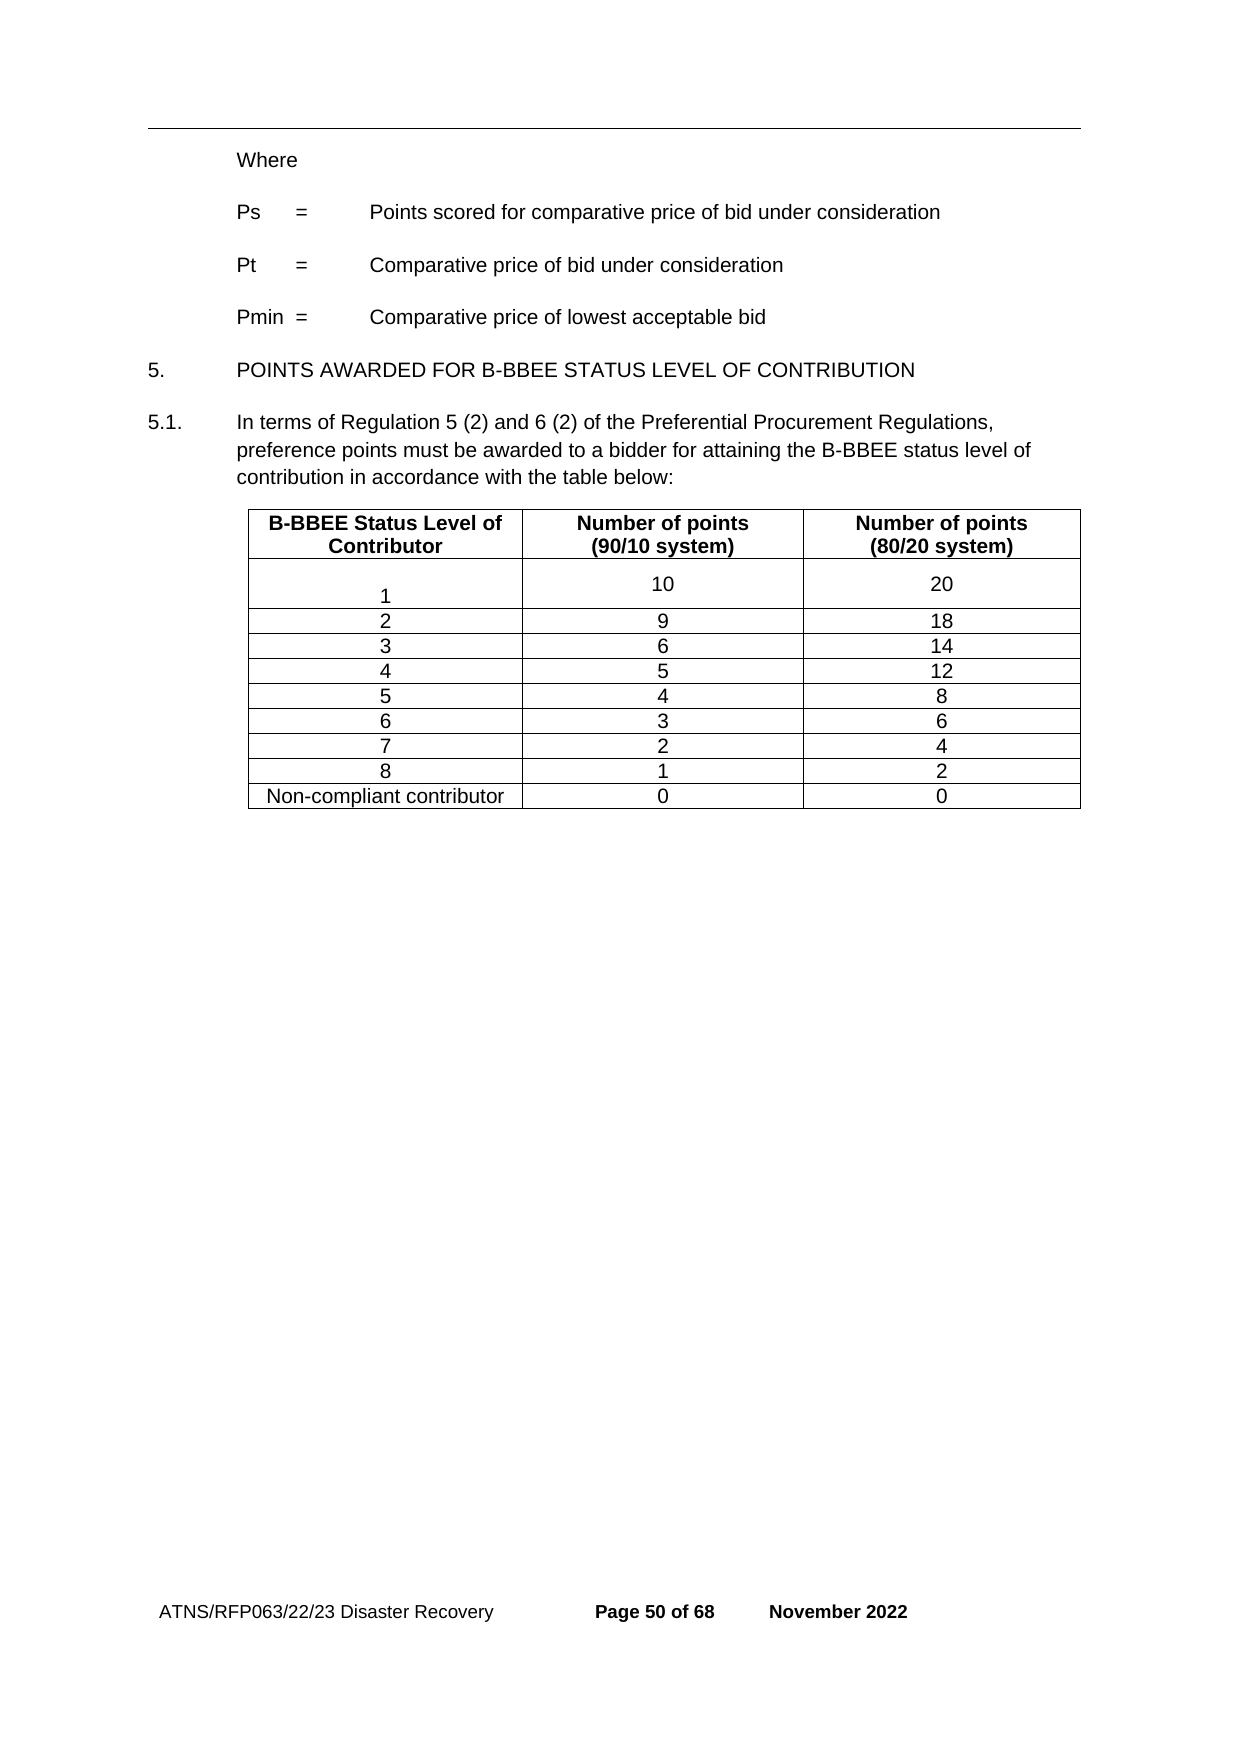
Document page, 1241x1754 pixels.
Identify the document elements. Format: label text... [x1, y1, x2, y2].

table_cell 5 [249, 684, 522, 708]
table_cell 8 [249, 759, 522, 783]
table_cell 2 [804, 759, 1080, 783]
table_cell Non-compliant contributor [249, 784, 522, 808]
table_cell 6 [804, 709, 1080, 733]
table_cell 20 [804, 559, 1080, 608]
table_cell 8 [804, 684, 1080, 708]
table_cell 3 [249, 634, 522, 658]
table_cell 9 [523, 609, 803, 633]
table_cell 2 [249, 609, 522, 633]
table_cell 5 [523, 659, 803, 683]
table_cell 1 [523, 759, 803, 783]
table_cell 12 [804, 659, 1080, 683]
table_cell 4 [249, 659, 522, 683]
table_cell 3 [523, 709, 803, 733]
table_cell 4 [523, 684, 803, 708]
table_cell 4 [804, 734, 1080, 758]
text Pt = Comparative price of bid under consideration [236, 253, 1081, 277]
table_cell 2 [523, 734, 803, 758]
list Points awarded for B-BBEE Status Level of Contribution [148, 358, 1081, 382]
table_cell 18 [804, 609, 1080, 633]
table_cell 14 [804, 634, 1080, 658]
table_cell 0 [523, 784, 803, 808]
list In terms of Regulation 5 (2) and 6 (2) of the Preferential Procurement Regulations, preference points must be awarded to a bidder for attaining the B-BBEE status level of contribution in accordance with the table below: [148, 410, 1081, 489]
table_cell 7 [249, 734, 522, 758]
text Where [236, 148, 1081, 172]
text Ps = Points scored for comparative price of bid under consideration [236, 200, 1081, 224]
table_header B-BBEE Status Level of Contributor [249, 510, 522, 558]
table_cell 10 [523, 559, 803, 608]
table_cell 6 [249, 709, 522, 733]
table_header Number of points (90/10 system) [523, 510, 803, 558]
table_cell 0 [804, 784, 1080, 808]
table_header Number of points (80/20 system) [804, 510, 1080, 558]
table_cell 6 [523, 634, 803, 658]
text Pmin = Comparative price of lowest acceptable bid [236, 305, 1081, 329]
table_cell 1 [249, 559, 522, 608]
